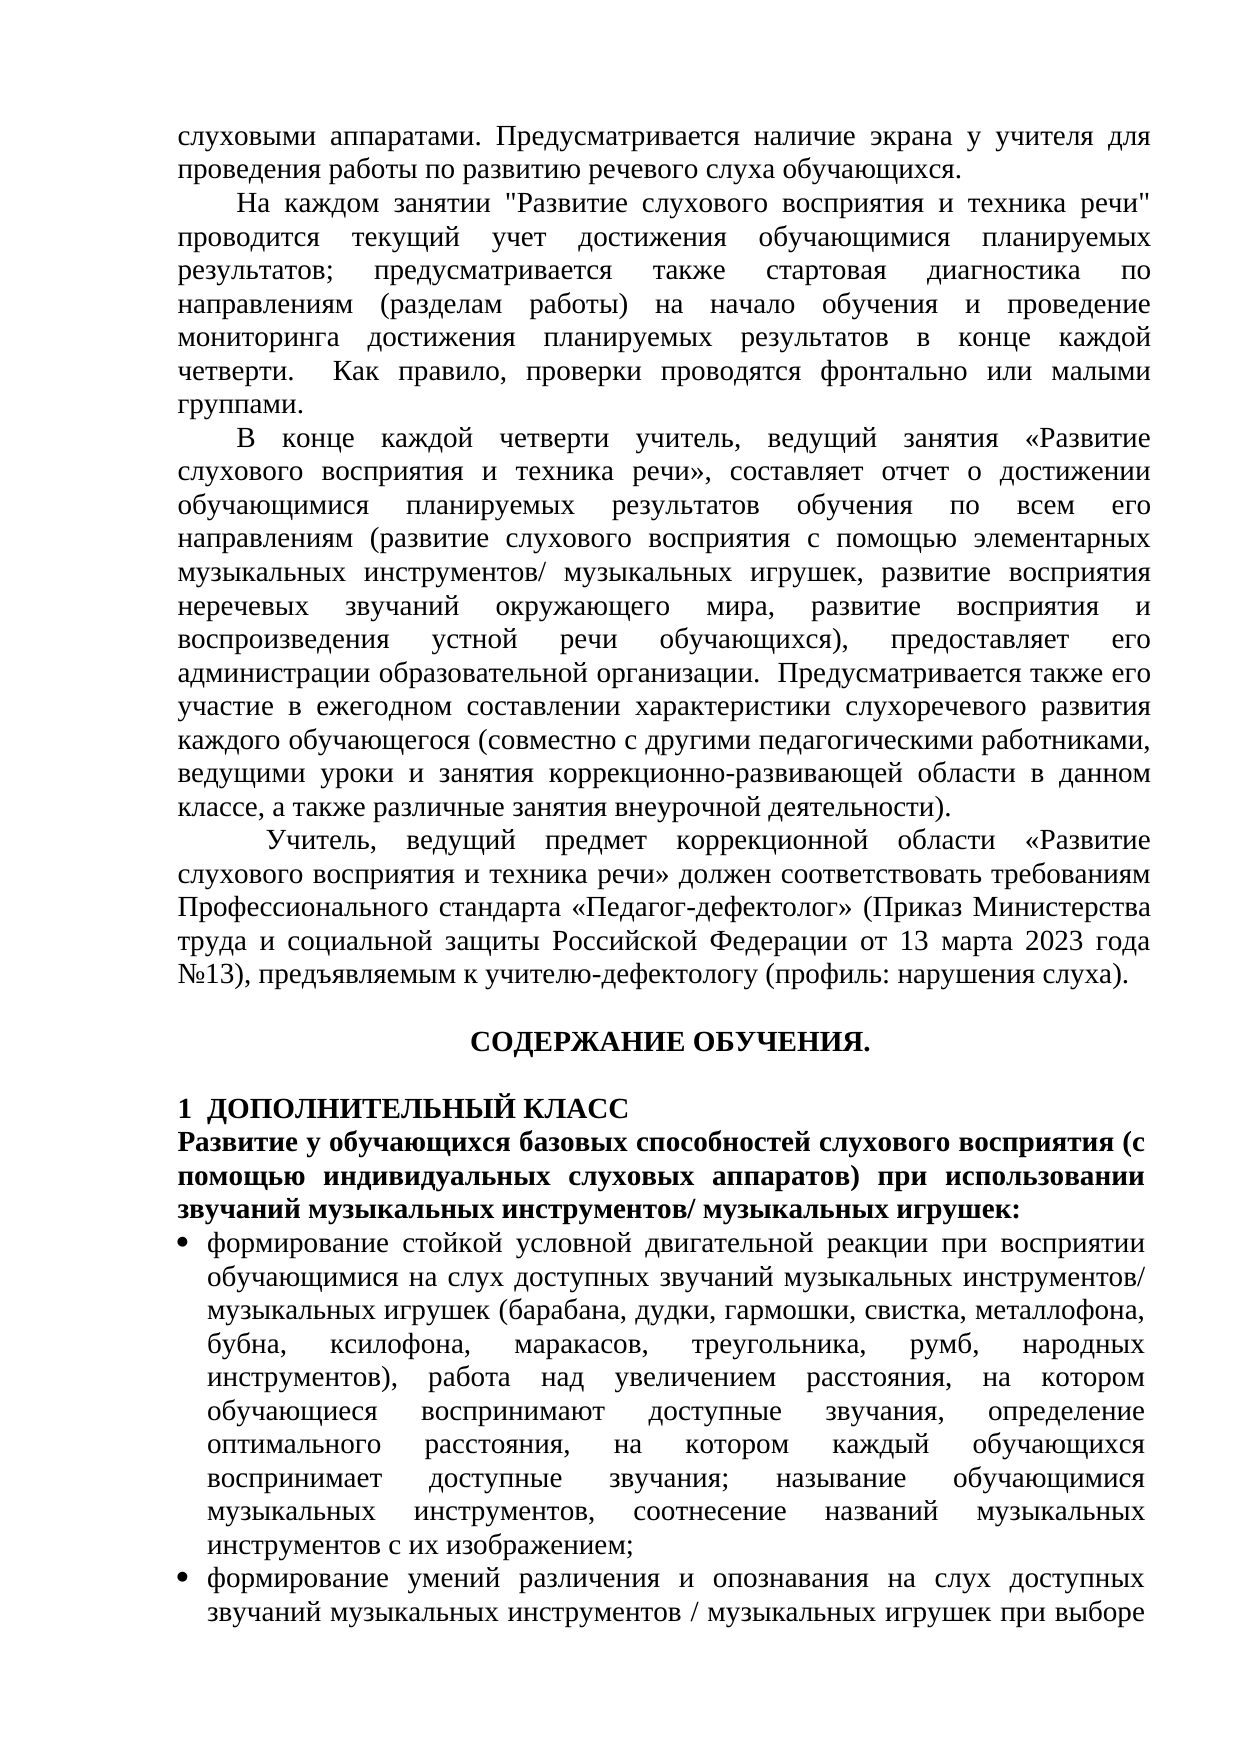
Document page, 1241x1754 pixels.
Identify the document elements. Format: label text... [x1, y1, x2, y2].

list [177, 1561, 1146, 1628]
text СОДЕРЖАНИЕ ОБУЧЕНИЯ. [195, 1024, 1146, 1057]
text В конце каждой четверти учитель, ведущий занятия «Развитие слухового восприятия и техника речи», составляет отчет о достижении обучающимися планируемых результатов обучения по всем его направлениям (развитие слухового восприятия с помощью элементарных музыкальных инструментов/ музыкальных игрушек, развитие восприятия неречевых звучаний окружающего мира, развитие восприятия и воспроизведения устной речи обучающихся), предоставляет его администрации образовательной организации. Предусматривается также его участие в ежегодном составлении характеристики слухоречевого развития каждого обучающегося (совместно с другими педагогическими работниками, ведущими уроки и занятия коррекционно-развивающей области в данном классе, а также различные занятия внеурочной деятельности). [177, 420, 1152, 822]
text Развитие у обучающихся базовых способностей слухового восприятия (с помощью индивидуальных слуховых аппаратов) при использовании звучаний музыкальных инструментов/ музыкальных игрушек: [177, 1124, 1146, 1225]
text Учитель, ведущий предмет коррекционной области «Развитие слухового восприятия и техника речи» должен соответствовать требованиям Профессионального стандарта «Педагог-дефектолог» (Приказ Министерства труда и социальной защиты Российской Федерации от 13 марта 2023 года №13), предъявляемым к учителю-дефектологу (профиль: нарушения слуха). [177, 822, 1152, 990]
text На каждом занятии "Развитие слухового восприятия и техника речи" проводится текущий учет достижения обучающимися планируемых результатов; предусматривается также стартовая диагностика по направлениям (разделам работы) на начало обучения и проведение мониторинга достижения планируемых результатов в конце каждой четверти. Как правило, проверки проводятся фронтально или малыми группами. [177, 185, 1152, 420]
list формирование стойкой условной двигательной реакции при восприятии обучающимися на слух доступных звучаний музыкальных инструментов/ музыкальных игрушек (барабана, дудки, гармошки, свистка, металлофона, бубна, ксилофона, маракасов, треугольника, румб, народных инструментов), работа над увеличением расстояния, на котором обучающиеся воспринимают доступные звучания, определение оптимального расстояния, на котором каждый обучающихся воспринимает доступные звучания; называние обучающимися музыкальных инструментов, соотнесение названий музыкальных инструментов с их изображением; [177, 1225, 1146, 1561]
list ДОПОЛНИТЕЛЬНЫЙ КЛАСС [177, 1091, 1146, 1124]
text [177, 118, 1152, 185]
